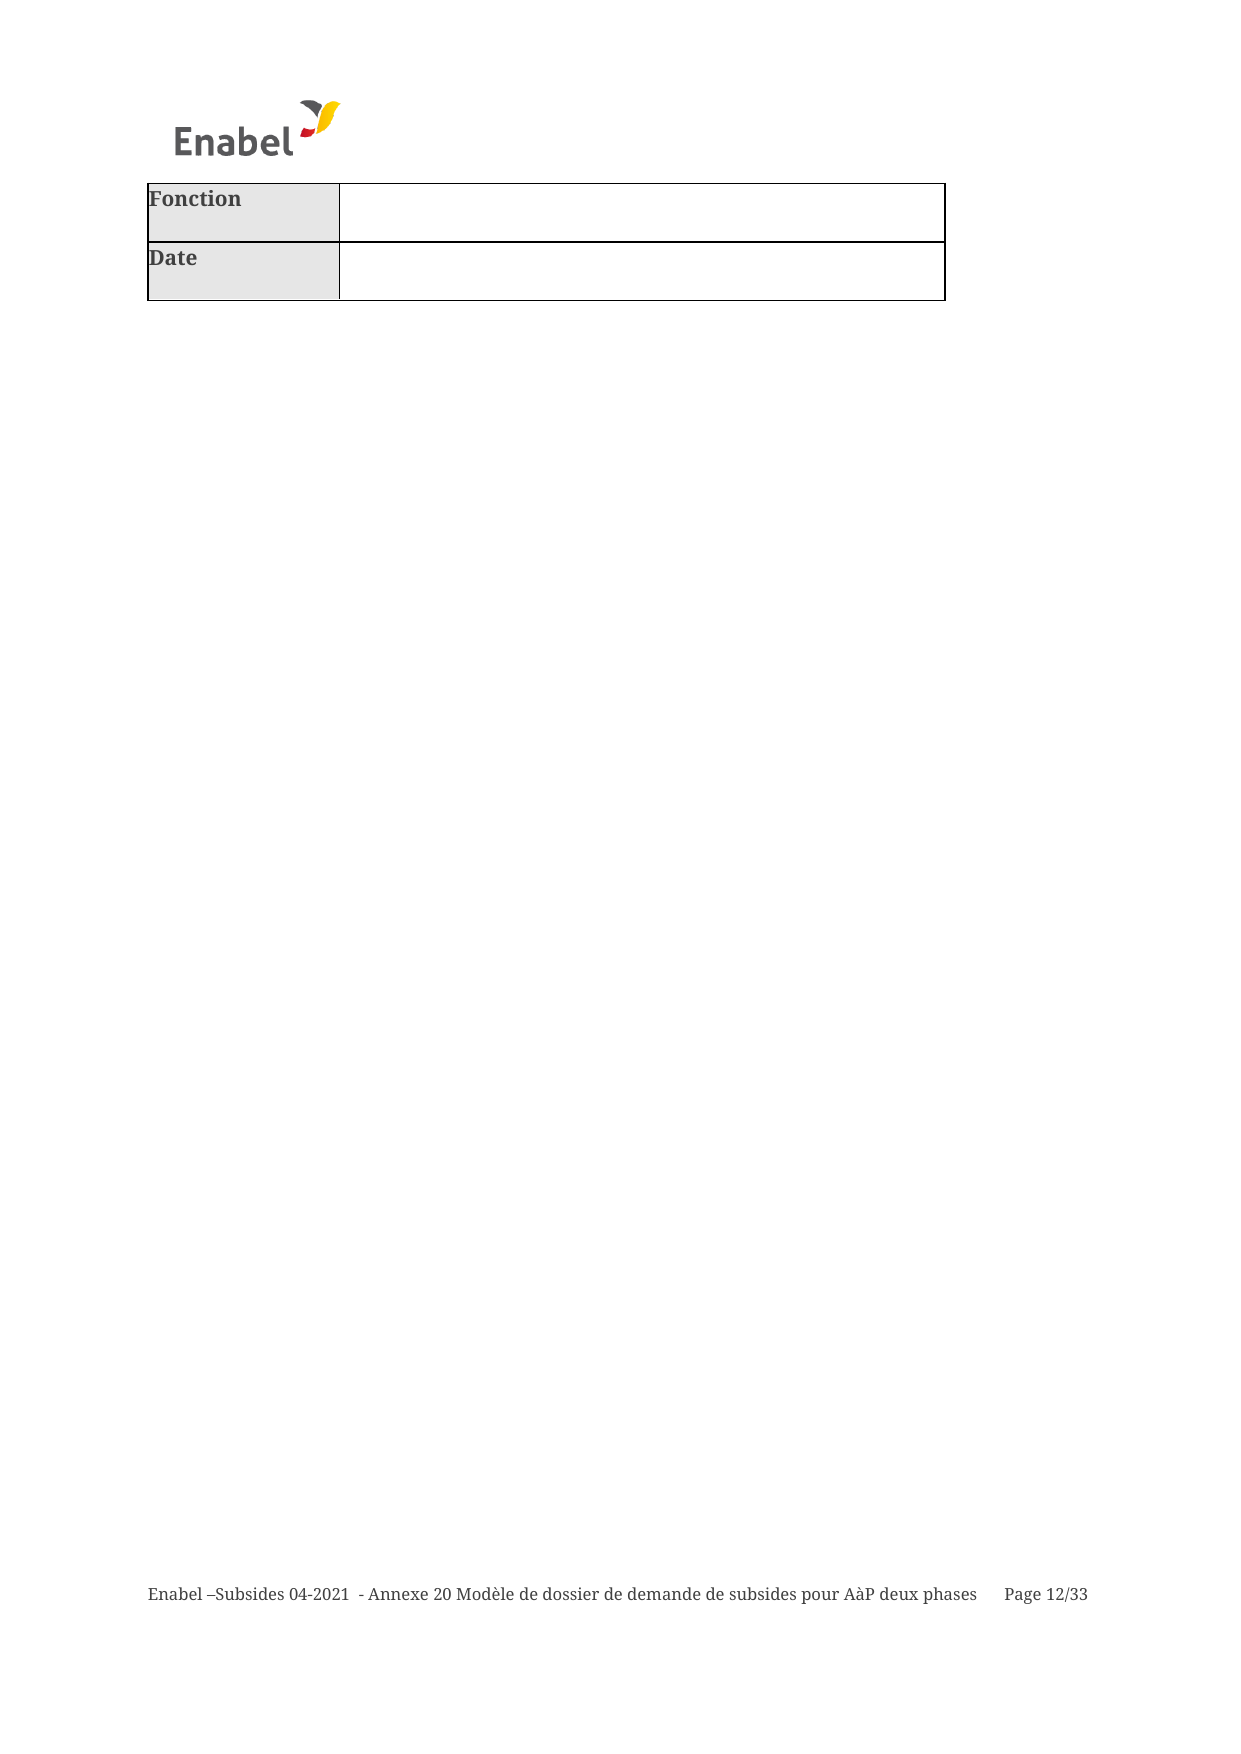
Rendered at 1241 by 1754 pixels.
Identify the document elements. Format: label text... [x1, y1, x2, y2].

table_cell Fonction [149, 184, 339, 241]
table_cell Date [149, 243, 339, 299]
picture [147, 74, 363, 183]
table_cell [340, 184, 944, 241]
table_cell [340, 243, 944, 299]
